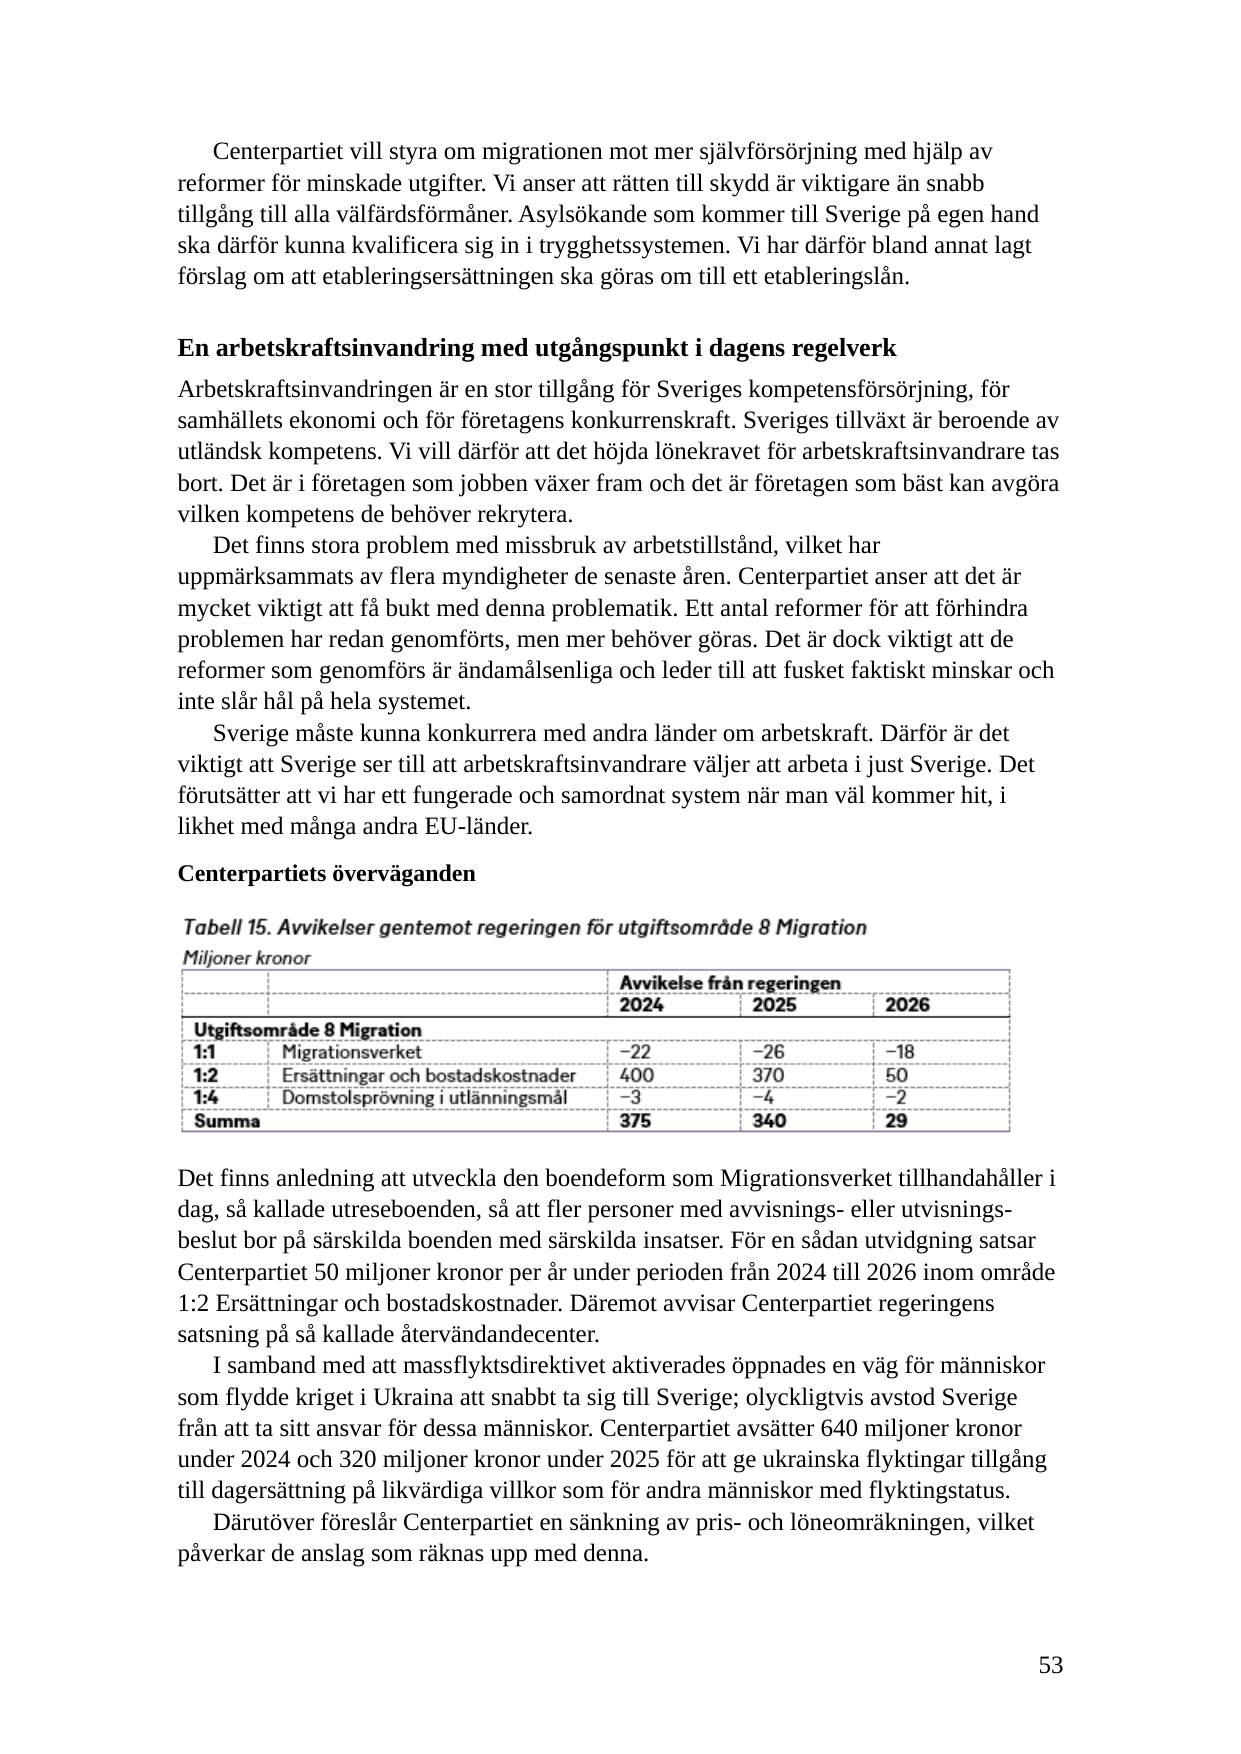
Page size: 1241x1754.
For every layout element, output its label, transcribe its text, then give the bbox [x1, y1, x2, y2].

text Därutöver föreslår Centerpartiet en sänkning av pris- och löneomräkningen, vilket påverkar de anslag som räknas upp med denna. [177, 1504, 1063, 1567]
text Centerpartiets överväganden [177, 856, 1063, 887]
text Det finns anledning att utveckla den boendeform som Migrationsverket tillhandahåller i dag, så kallade utreseboenden, så att fler personer med avvisnings- eller utvisningsbeslut bor på särskilda boenden med särskilda insatser. För en sådan utvidgning satsar Centerpartiet 50 miljoner kronor per år under perioden från 2024 till 2026 inom område 1:2 Ersättningar och bostadskostnader. Däremot avvisar Centerpartiet regeringens satsning på så kallade återvändandecenter. [177, 1161, 1063, 1348]
text Det finns stora problem med missbruk av arbetstillstånd, vilket har uppmärksammats av flera myndigheter de senaste åren. Centerpartiet anser att det är mycket viktigt att få bukt med denna problematik. Ett antal reformer för att förhindra problemen har redan genomförts, men mer behöver göras. Det är dock viktigt att de reformer som genomförs är ändamålsenliga och leder till att fusket faktiskt minskar och inte slår hål på hela systemet. [177, 528, 1063, 715]
picture [177, 902, 1042, 1145]
text Centerpartiet vill styra om migrationen mot mer självförsörjning med hjälp av reformer för minskade utgifter. Vi anser att rätten till skydd är viktigare än snabb tillgång till alla välfärdsförmåner. Asylsökande som kommer till Sverige på egen hand ska därför kunna kvalificera sig in i trygghetssystemen. Vi har därför bland annat lagt förslag om att etableringsersättningen ska göras om till ett etableringslån. [177, 134, 1063, 290]
text Sverige måste kunna konkurrera med andra länder om arbetskraft. Därför är det viktigt att Sverige ser till att arbetskraftsinvandrare väljer att arbeta i just Sverige. Det förutsätter att vi har ett fungerade och samordnat system när man väl kommer hit, i likhet med många andra EU-länder. [177, 715, 1063, 840]
subtitle En arbetskraftsinvandring med utgångspunkt i dagens regelverk [177, 328, 1063, 363]
text Arbetskraftsinvandringen är en stor tillgång för Sveriges kompetensförsörjning, för samhällets ekonomi och för företagens konkurrenskraft. Sveriges tillväxt är beroende av utländsk kompetens. Vi vill därför att det höjda lönekravet för arbetskraftsinvandrare tas bort. Det är i företagen som jobben växer fram och det är företagen som bäst kan avgöra vilken kompetens de behöver rekrytera. [177, 371, 1063, 528]
text I samband med att massflyktsdirektivet aktiverades öppnades en väg för människor som flydde kriget i Ukraina att snabbt ta sig till Sverige; olyckligtvis avstod Sverige från att ta sitt ansvar för dessa människor. Centerpartiet avsätter 640 miljoner kronor under 2024 och 320 miljoner kronor under 2025 för att ge ukrainska flyktingar tillgång till dagersättning på likvärdiga villkor som för andra människor med flyktingstatus. [177, 1348, 1063, 1504]
